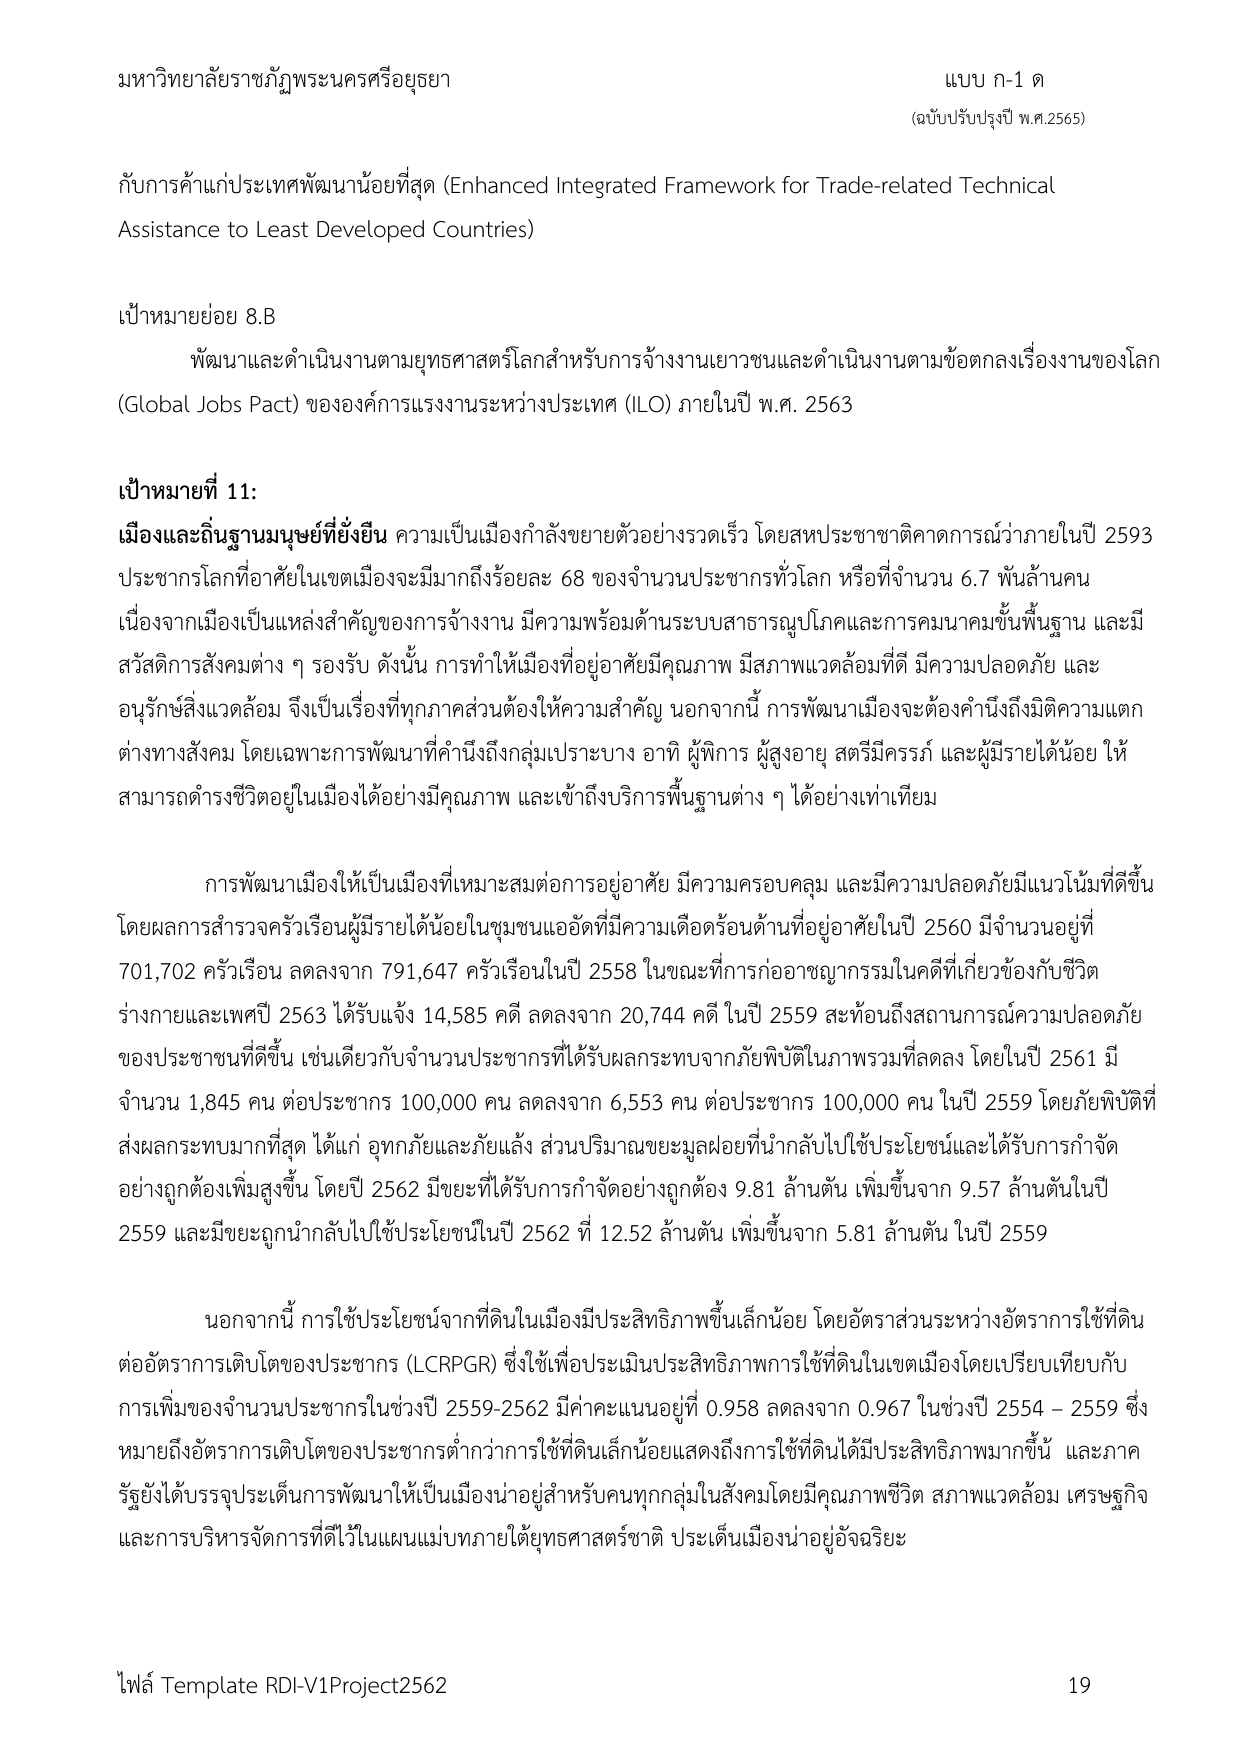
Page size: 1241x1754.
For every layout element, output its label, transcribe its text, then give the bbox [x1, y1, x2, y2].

text เป้าหมายย่อย 8.B [118, 296, 1162, 340]
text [118, 166, 1162, 253]
text เมืองและถิ่นฐานมนุษย์ที่ยั่งยืน ความเป็นเมืองกำลังขยายตัวอย่างรวดเร็ว โดยสหประชาชาติคาดการณ์ว่าภายในปี 2593 ประชากรโลกที่อาศัยในเขตเมืองจะมีมากถึงร้อยละ 68 ของจำนวนประชากรทั่วโลก หรือที่จำนวน 6.7 พันล้านคน เนื่องจากเมืองเป็นแหล่งสำคัญของการจ้างงาน มีความพร้อมด้านระบบสาธารณูปโภคและการคมนาคมขั้นพื้นฐาน และมีสวัสดิการสังคมต่าง ๆ รองรับ ดังนั้น การทำให้เมืองที่อยู่อาศัยมีคุณภาพ มีสภาพแวดล้อมที่ดี มีความปลอดภัย และอนุรักษ์สิ่งแวดล้อม จึงเป็นเรื่องที่ทุกภาคส่วนต้องให้ความสำคัญ นอกจากนี้ การพัฒนาเมืองจะต้องคำนึงถึงมิติความแตกต่างทางสังคม โดยเฉพาะการพัฒนาที่คำนึงถึงกลุ่มเปราะบาง อาทิ ผู้พิการ ผู้สูงอายุ สตรีมีครรภ์ และผู้มีรายได้น้อย ให้สามารถดำรงชีวิตอยู่ในเมืองได้อย่างมีคุณภาพ และเข้าถึงบริการพื้นฐานต่าง ๆ ได้อย่างเท่าเทียม [118, 515, 1162, 820]
text เป้าหมายที่ 11: [118, 471, 1162, 515]
text พัฒนาและดำเนินงานตามยุทธศาสตร์โลกสำหรับการจ้างงานเยาวชนและดำเนินงานตามข้อตกลงเรื่องงานของโลก (Global Jobs Pact) ขององค์การแรงงานระหว่างประเทศ (ILO) ภายในปี พ.ศ. 2563 [118, 340, 1162, 427]
text นอกจากนี้ การใช้ประโยชน์จากที่ดินในเมืองมีประสิทธิภาพขึ้นเล็กน้อย โดยอัตราส่วนระหว่างอัตราการใช้ที่ดินต่ออัตราการเติบโตของประชากร (LCRPGR) ซึ่งใช้เพื่อประเมินประสิทธิภาพการใช้ที่ดินในเขตเมืองโดยเปรียบเทียบกับการเพิ่มของจำนวนประชากรในช่วงปี 2559-2562 มีค่าคะแนนอยู่ที่ 0.958 ลดลงจาก 0.967 ในช่วงปี 2554 – 2559 ซึ่งหมายถึงอัตราการเติบโตของประชากรต่ำกว่าการใช้ที่ดินเล็กน้อยแสดงถึงการใช้ที่ดินได้มีประสิทธิภาพมากขึ้น้ และภาครัฐยังได้บรรจุประเด็นการพัฒนาให้เป็นเมืองน่าอยู่สำหรับคนทุกกลุ่มในสังคมโดยมีคุณภาพชีวิต สภาพแวดล้อม เศรษฐกิจและการบริหารจัดการที่ดีไว้ในแผนแม่บทภายใต้ยุทธศาสตร์ชาติ ประเด็นเมืองน่าอยู่อัจฉริยะ [118, 1300, 1162, 1562]
text การพัฒนาเมืองให้เป็นเมืองที่เหมาะสมต่อการอยู่อาศัย มีความครอบคลุม และมีความปลอดภัยมีแนวโน้มที่ดีขึ้น โดยผลการสำรวจครัวเรือนผู้มีรายได้น้อยในชุมชนแออัดที่มีความเดือดร้อนด้านที่อยู่อาศัยในปี 2560 มีจำนวนอยู่ที่ 701,702 ครัวเรือน ลดลงจาก 791,647 ครัวเรือนในปี 2558 ในขณะที่การก่ออาชญากรรมในคดีที่เกี่ยวข้องกับชีวิตร่างกายและเพศปี 2563 ได้รับแจ้ง 14,585 คดี ลดลงจาก 20,744 คดี ในปี 2559 สะท้อนถึงสถานการณ์ความปลอดภัยของประชาชนที่ดีขึ้น เช่นเดียวกับจำนวนประชากรที่ได้รับผลกระทบจากภัยพิบัติในภาพรวมที่ลดลง โดยในปี 2561 มีจำนวน 1,845 คน ต่อประชากร 100,000 คน ลดลงจาก 6,553 คน ต่อประชากร 100,000 คน ในปี 2559 โดยภัยพิบัติที่ส่งผลกระทบมากที่สุด ได้แก่ อุทกภัยและภัยแล้ง ส่วนปริมาณขยะมูลฝอยที่นำกลับไปใช้ประโยชน์และได้รับการกำจัดอย่างถูกต้องเพิ่มสูงขึ้น โดยปี 2562 มีขยะที่ได้รับการกำจัดอย่างถูกต้อง 9.81 ล้านตัน เพิ่มขึ้นจาก 9.57 ล้านตันในปี 2559 และมีขยะถูกนำกลับไปใช้ประโยชน์ในปี 2562 ที่ 12.52 ล้านตัน เพิ่มขึ้นจาก 5.81 ล้านตัน ในปี 2559 [118, 864, 1162, 1257]
